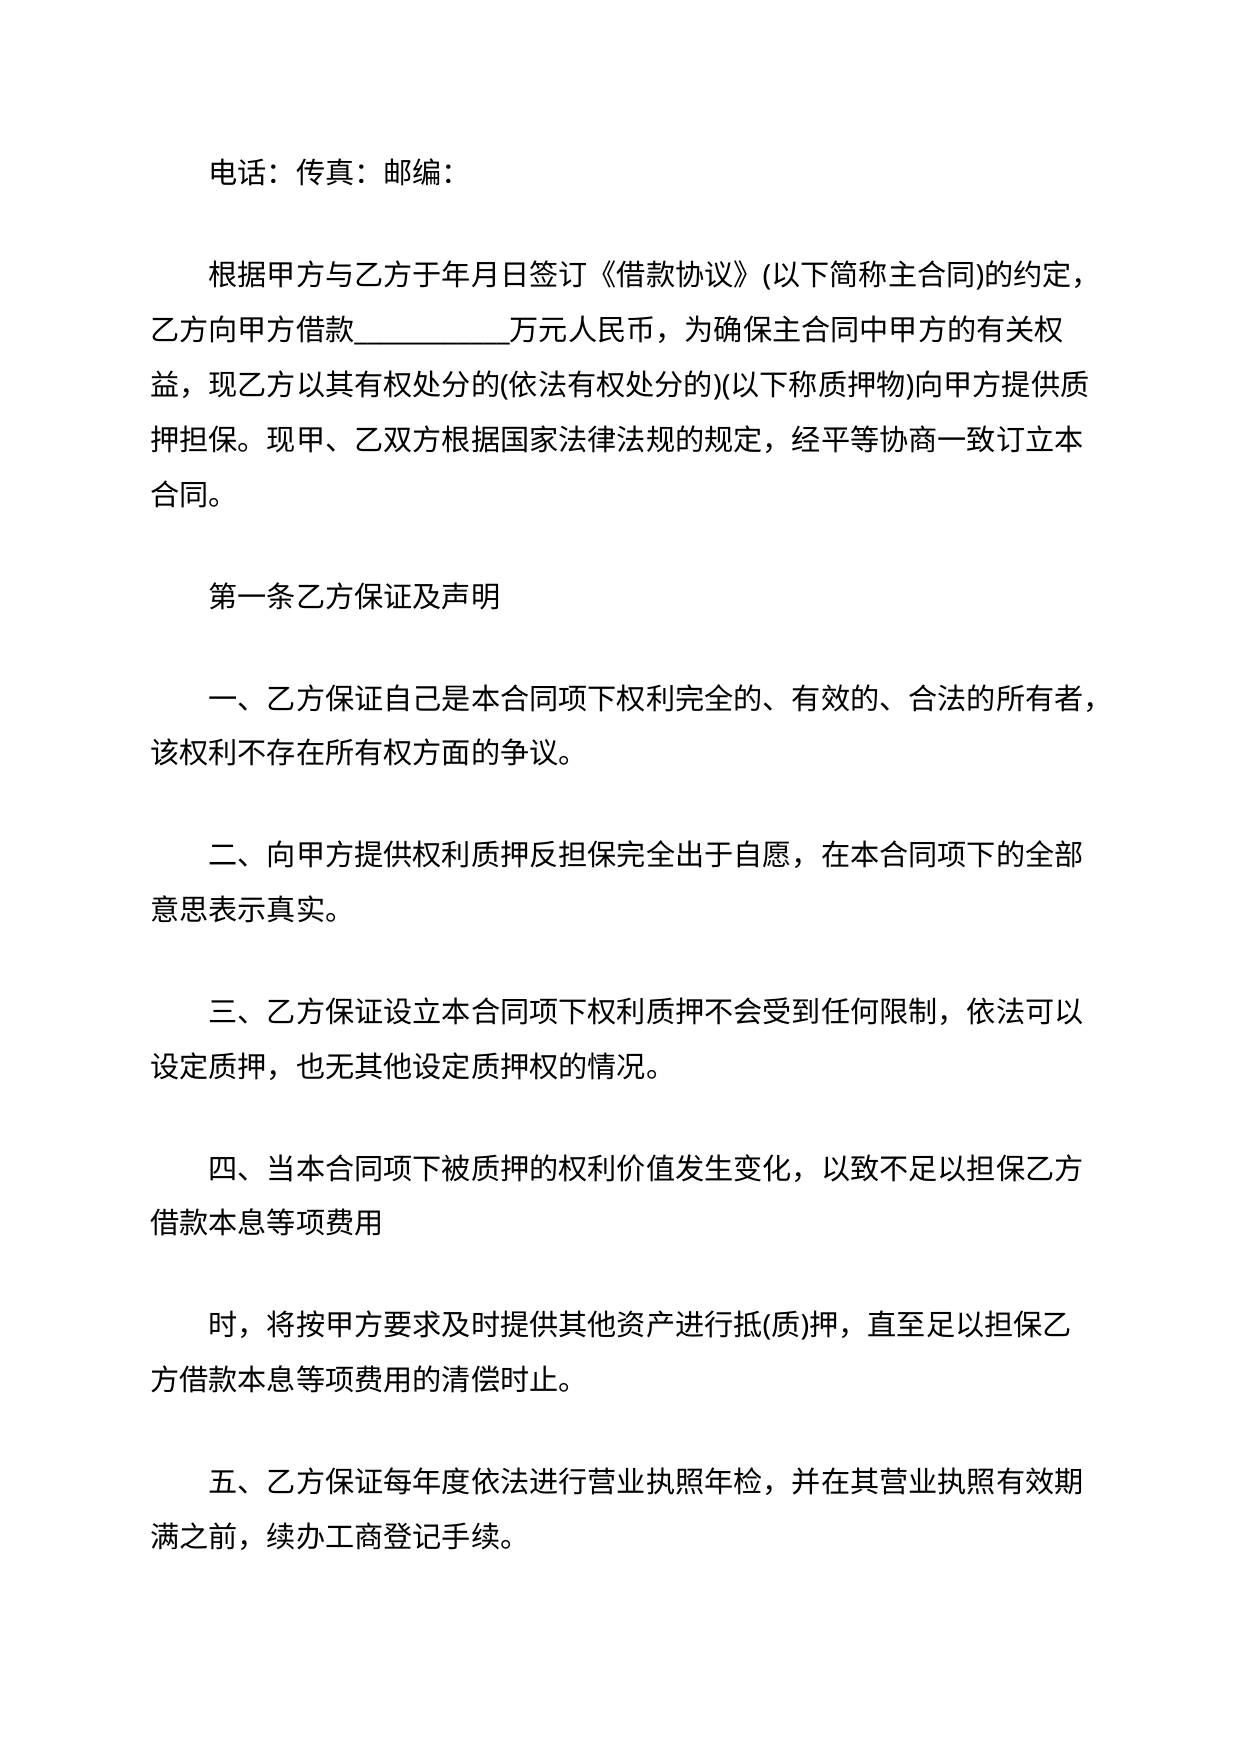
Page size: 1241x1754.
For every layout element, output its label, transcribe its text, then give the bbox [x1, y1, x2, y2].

text 三、乙方保证设立本合同项下权利质押不会受到任何限制，依法可以设定质押，也无其他设定质押权的情况。 [150, 988, 1090, 1086]
text 二、向甲方提供权利质押反担保完全出于自愿，在本合同项下的全部意思表示真实。 [150, 832, 1090, 929]
text 四、当本合同项下被质押的权利价值发生变化，以致不足以担保乙方借款本息等项费用 [150, 1145, 1090, 1242]
text 第一条乙方保证及声明 [150, 573, 1090, 616]
text 电话：传真：邮编： [150, 150, 1090, 192]
text 五、乙方保证每年度依法进行营业执照年检，并在其营业执照有效期满之前，续办工商登记手续。 [150, 1459, 1090, 1556]
text 一、乙方保证自己是本合同项下权利完全的、有效的、合法的所有者，该权利不存在所有权方面的争议。 [150, 675, 1090, 772]
text 时，将按甲方要求及时提供其他资产进行抵(质)押，直至足以担保乙方借款本息等项费用的清偿时止。 [150, 1302, 1090, 1399]
text 根据甲方与乙方于年月日签订《借款协议》(以下简称主合同)的约定，乙方向甲方借款____________万元人民币，为确保主合同中甲方的有关权益，现乙方以其有权处分的(依法有权处分的)(以下称质押物)向甲方提供质押担保。现甲、乙双方根据国家法律法规的规定，经平等协商一致订立本合同。 [150, 252, 1090, 514]
